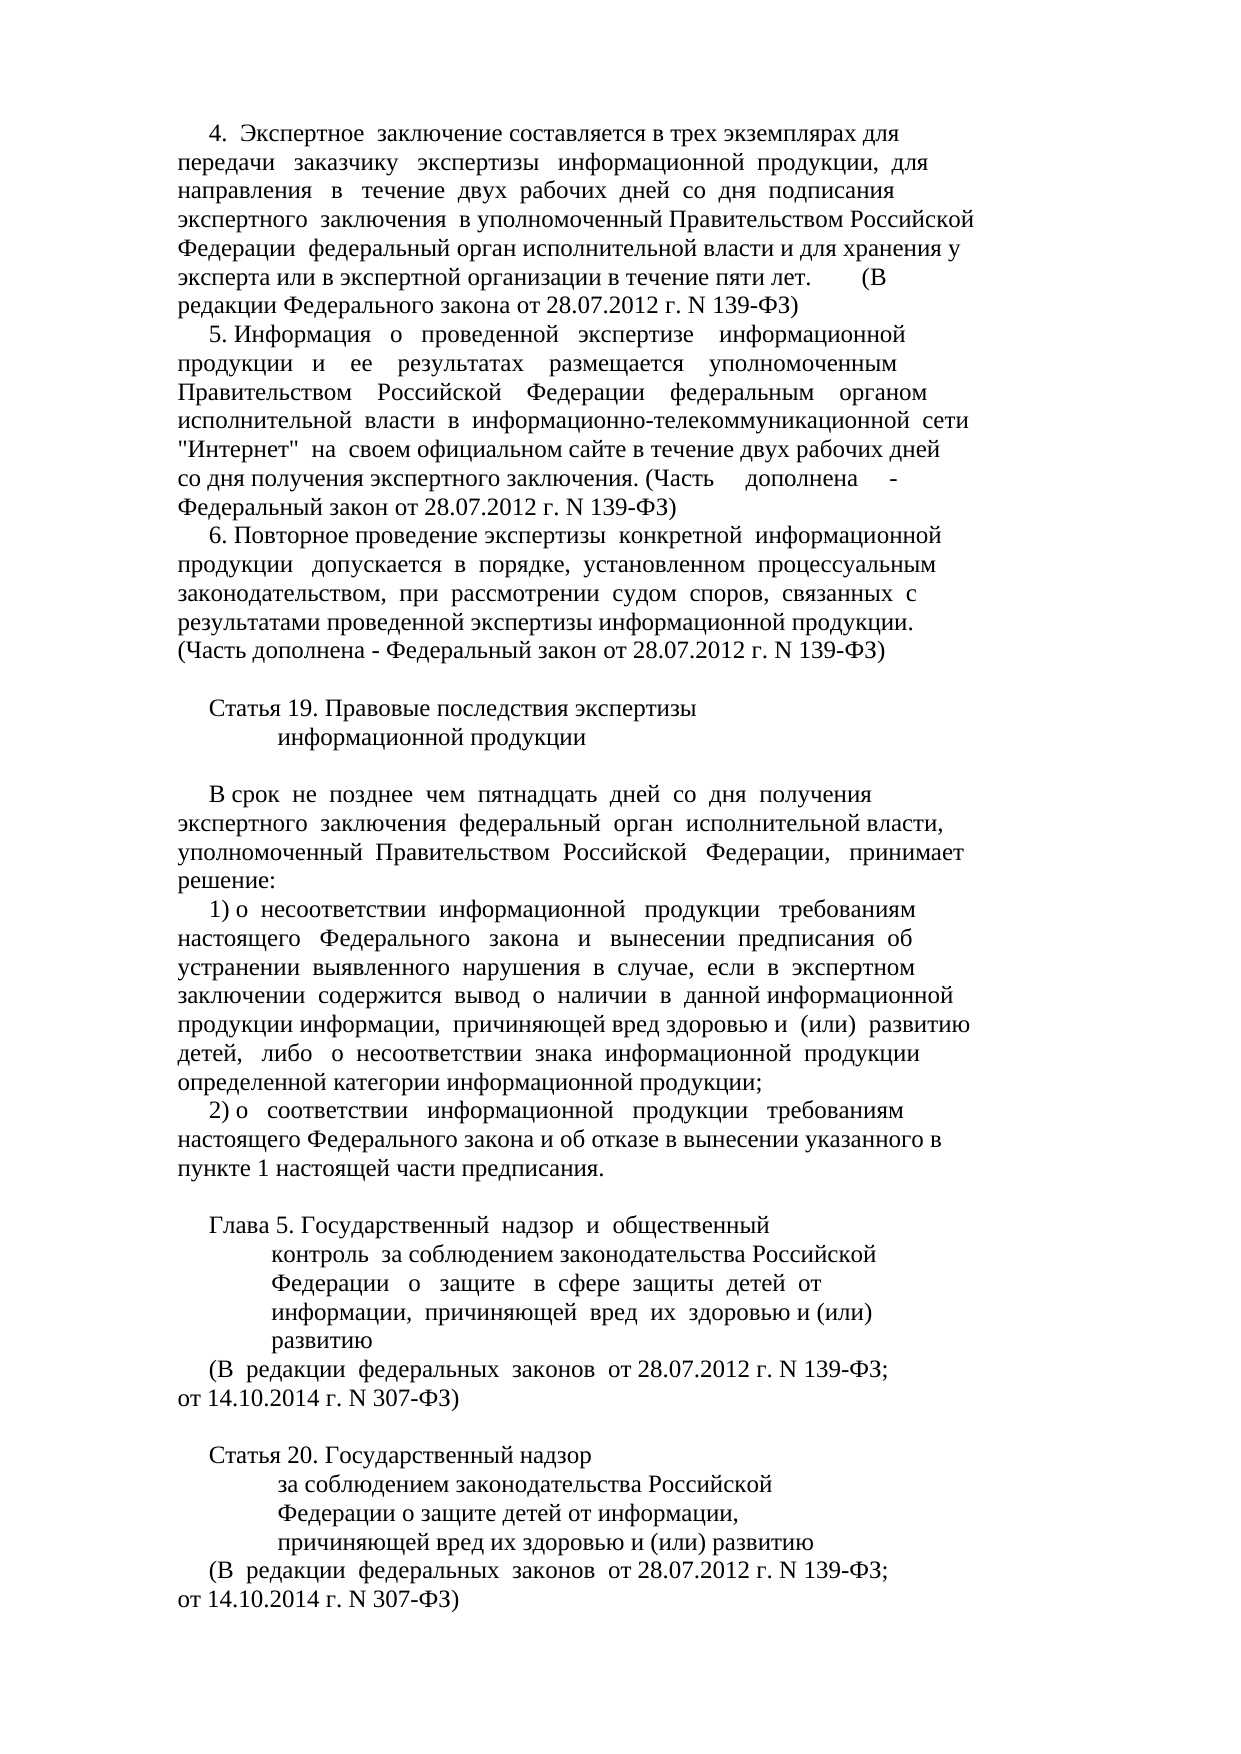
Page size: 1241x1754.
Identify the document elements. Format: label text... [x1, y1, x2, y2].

text настоящего Федерального закона и об отказе в вынесении указанного в [177, 1124, 1152, 1153]
text Глава 5. Государственный надзор и общественный [177, 1211, 1152, 1239]
text со дня получения экспертного заключения. (Часть дополнена - [177, 463, 1152, 492]
text редакции Федерального закона от 28.07.2012 г. N 139-ФЗ) [177, 291, 1152, 319]
text Статья 20. Государственный надзор [177, 1441, 1152, 1469]
text от 14.10.2014 г. N 307-ФЗ) [177, 1584, 1152, 1613]
text результатами проведенной экспертизы информационной продукции. [177, 607, 1152, 636]
text эксперта или в экспертной организации в течение пяти лет. (В [177, 262, 1152, 291]
text Правительством Российской Федерации федеральным органом [177, 377, 1152, 406]
text развитию [177, 1326, 1152, 1354]
text пункте 1 настоящей части предписания. [177, 1153, 1152, 1182]
text Статья 19. Правовые последствия экспертизы [177, 693, 1152, 722]
text уполномоченный Правительством Российской Федерации, принимает [177, 837, 1152, 866]
text детей, либо о несоответствии знака информационной продукции [177, 1038, 1152, 1067]
text Федеральный закон от 28.07.2012 г. N 139-ФЗ) [177, 492, 1152, 521]
text продукции информации, причиняющей вред здоровью и (или) развитию [177, 1009, 1152, 1038]
text Федерации федеральный орган исполнительной власти и для хранения у [177, 233, 1152, 262]
text от 14.10.2014 г. N 307-ФЗ) [177, 1383, 1152, 1412]
text законодательством, при рассмотрении судом споров, связанных с [177, 578, 1152, 607]
text информации, причиняющей вред их здоровью и (или) [177, 1297, 1152, 1326]
text определенной категории информационной продукции; [177, 1067, 1152, 1096]
text передачи заказчику экспертизы информационной продукции, для [177, 147, 1152, 176]
text 5. Информация о проведенной экспертизе информационной [177, 319, 1152, 348]
text Федерации о защите в сфере защиты детей от [177, 1268, 1152, 1297]
text В срок не позднее чем пятнадцать дней со дня получения [177, 779, 1152, 808]
text (Часть дополнена - Федеральный закон от 28.07.2012 г. N 139-ФЗ) [177, 636, 1152, 664]
text настоящего Федерального закона и вынесении предписания об [177, 923, 1152, 952]
text 2) о соответствии информационной продукции требованиям [177, 1096, 1152, 1124]
text исполнительной власти в информационно-телекоммуникационной сети [177, 406, 1152, 434]
text 4. Экспертное заключение составляется в трех экземплярах для [177, 118, 1152, 147]
text (В редакции федеральных законов от 28.07.2012 г. N 139-ФЗ; [177, 1354, 1152, 1383]
text "Интернет" на своем официальном сайте в течение двух рабочих дней [177, 434, 1152, 463]
text экспертного заключения в уполномоченный Правительством Российской [177, 204, 1152, 233]
text направления в течение двух рабочих дней со дня подписания [177, 176, 1152, 204]
text решение: [177, 866, 1152, 894]
text контроль за соблюдением законодательства Российской [177, 1239, 1152, 1268]
text информационной продукции [177, 722, 1152, 751]
text Федерации о защите детей от информации, [177, 1498, 1152, 1527]
text экспертного заключения федеральный орган исполнительной власти, [177, 808, 1152, 837]
text за соблюдением законодательства Российской [177, 1469, 1152, 1498]
text 1) о несоответствии информационной продукции требованиям [177, 894, 1152, 923]
text заключении содержится вывод о наличии в данной информационной [177, 981, 1152, 1009]
text продукции и ее результатах размещается уполномоченным [177, 348, 1152, 377]
text 6. Повторное проведение экспертизы конкретной информационной [177, 521, 1152, 549]
text устранении выявленного нарушения в случае, если в экспертном [177, 952, 1152, 981]
text продукции допускается в порядке, установленном процессуальным [177, 549, 1152, 578]
text причиняющей вред их здоровью и (или) развитию [177, 1527, 1152, 1556]
text (В редакции федеральных законов от 28.07.2012 г. N 139-ФЗ; [177, 1556, 1152, 1584]
